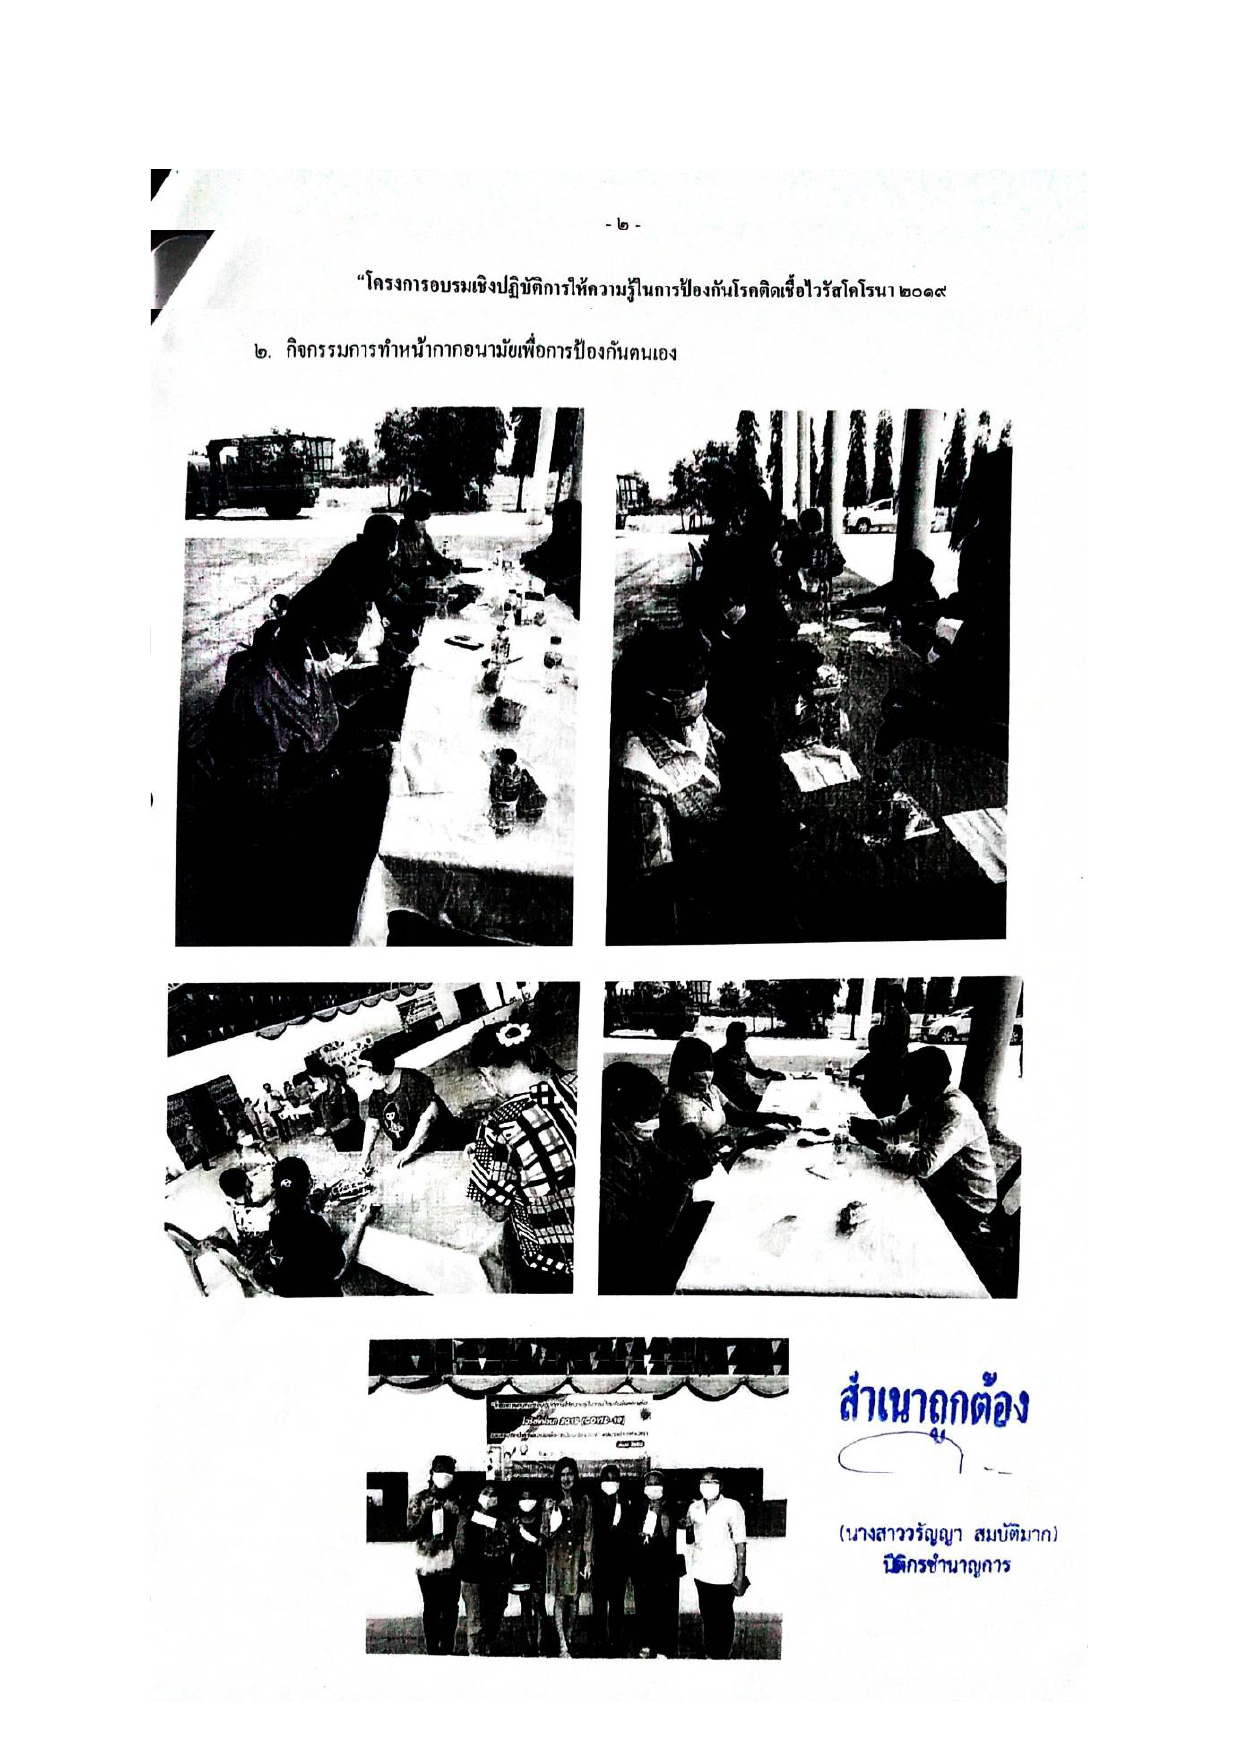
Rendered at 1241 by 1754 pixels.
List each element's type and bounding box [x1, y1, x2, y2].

picture [150, 169, 1087, 1700]
